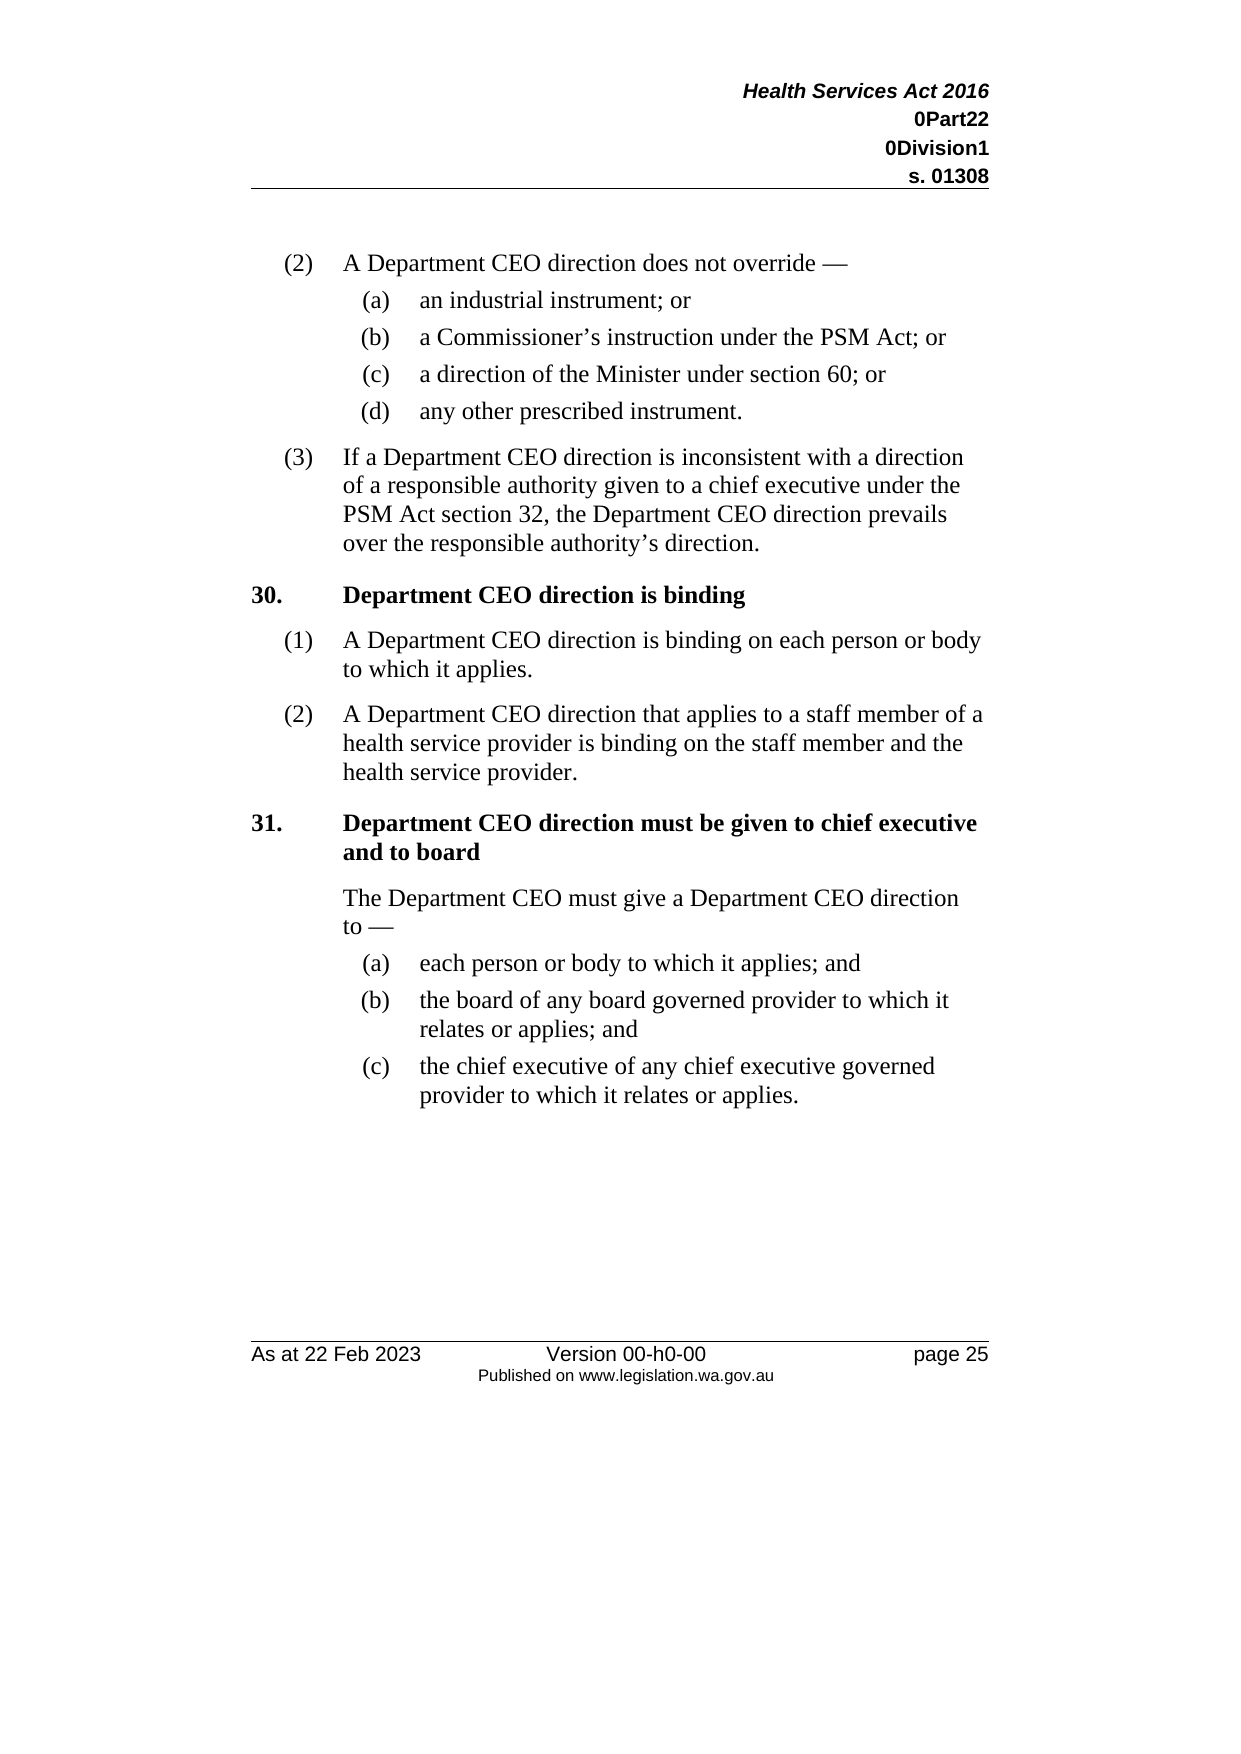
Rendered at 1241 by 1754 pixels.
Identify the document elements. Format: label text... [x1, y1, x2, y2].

text (c) a direction of the Minister under section 60; or [251, 359, 989, 388]
text (b) the board of any board governed provider to which it relates or applies; and [251, 986, 989, 1043]
text (a) each person or body to which it applies; and [251, 948, 989, 977]
subtitle 30. Department CEO direction is binding [251, 580, 989, 608]
subtitle 31. Department CEO direction must be given to chief executive and to board [251, 808, 989, 866]
text (a) an industrial instrument; or [251, 285, 989, 314]
text (b) a Commissioner’s instruction under the PSM Act; or [251, 322, 989, 351]
text (2) A Department CEO direction that applies to a staff member of a health service provider is binding on the staff member and the health service provider. [251, 699, 989, 786]
text (c) the chief executive of any chief executive governed provider to which it relates or applies. [251, 1051, 989, 1109]
text (1) A Department CEO direction is binding on each person or body to which it applies. [251, 625, 989, 683]
text (3) If a Department CEO direction is inconsistent with a direction of a responsible authority given to a chief executive under the PSM Act section 32, the Department CEO direction prevails over the responsible authority’s direction. [251, 442, 989, 557]
text (2) A Department CEO direction does not override — [251, 248, 989, 277]
text The Department CEO must give a Department CEO direction to — [251, 883, 989, 940]
text (d) any other prescribed instrument. [251, 396, 989, 425]
